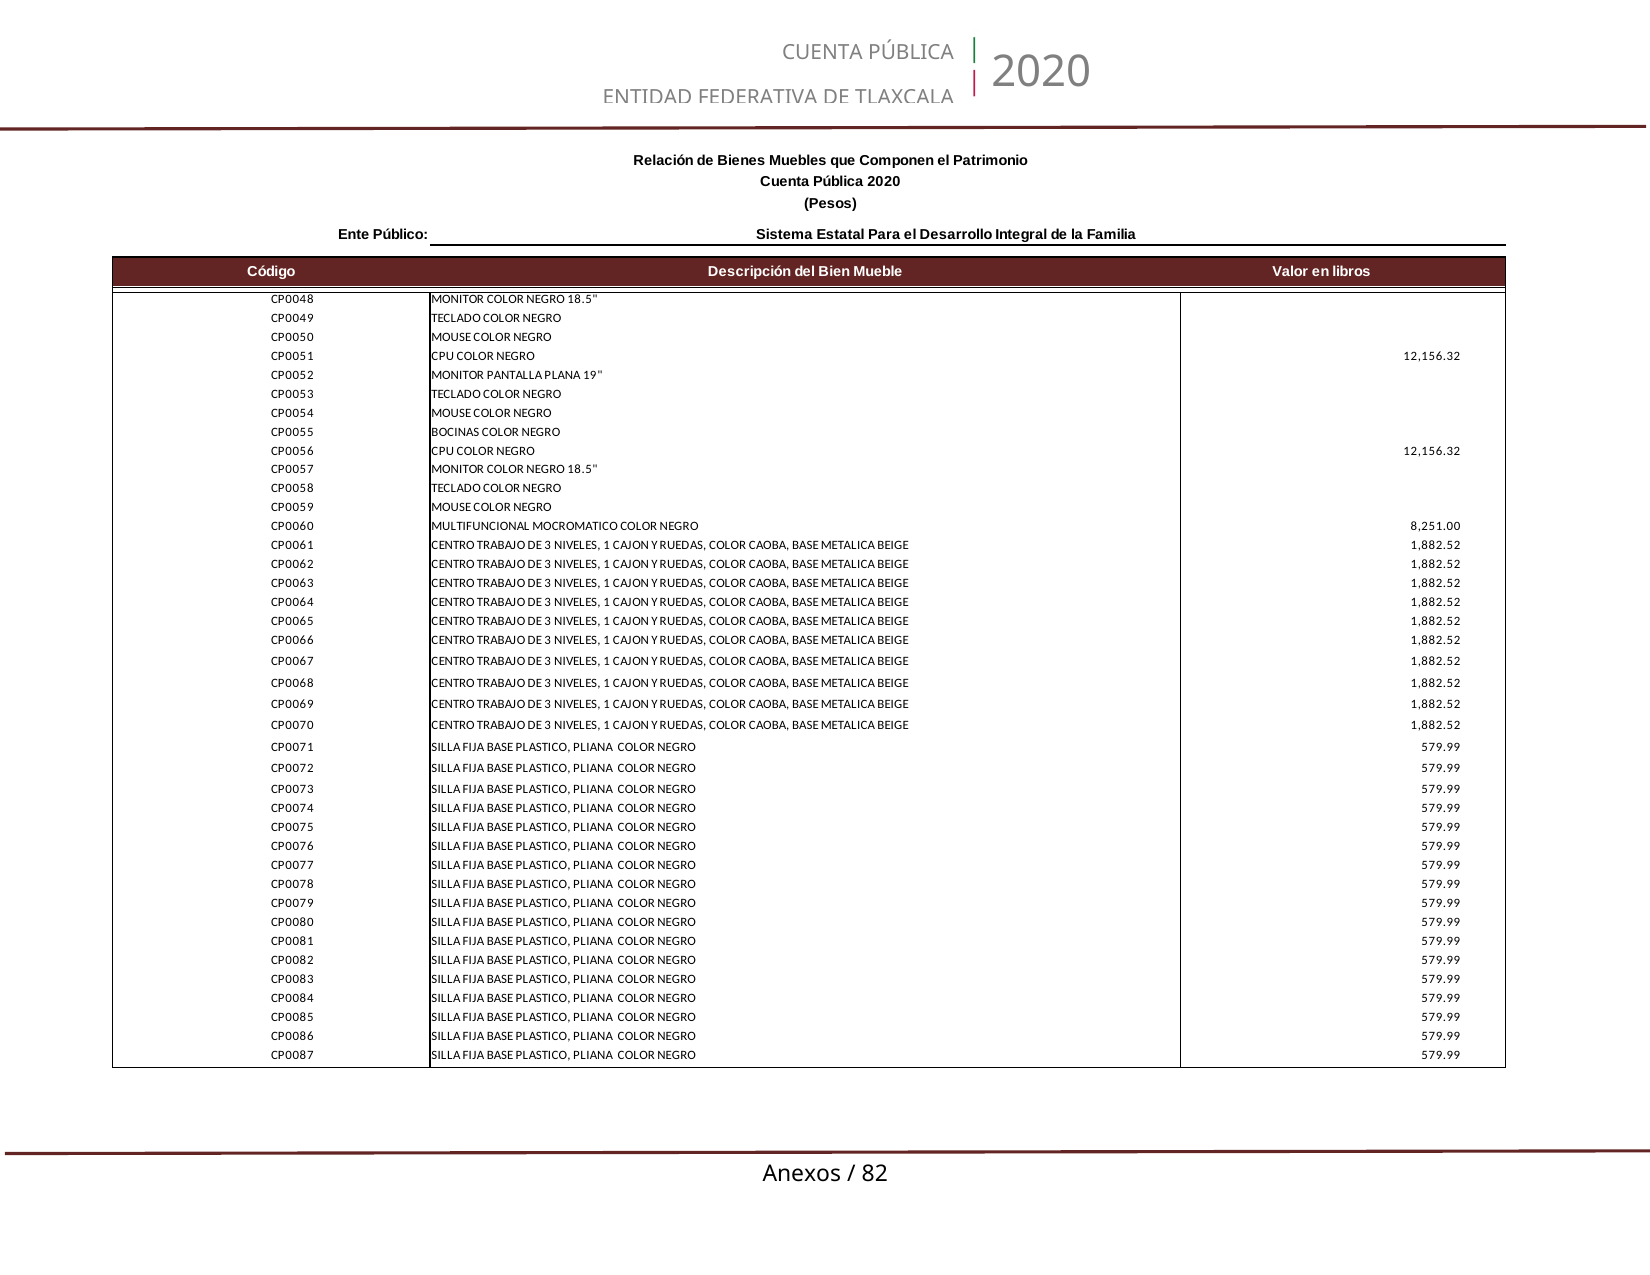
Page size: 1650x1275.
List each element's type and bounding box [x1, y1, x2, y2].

picture [968, 28, 985, 99]
